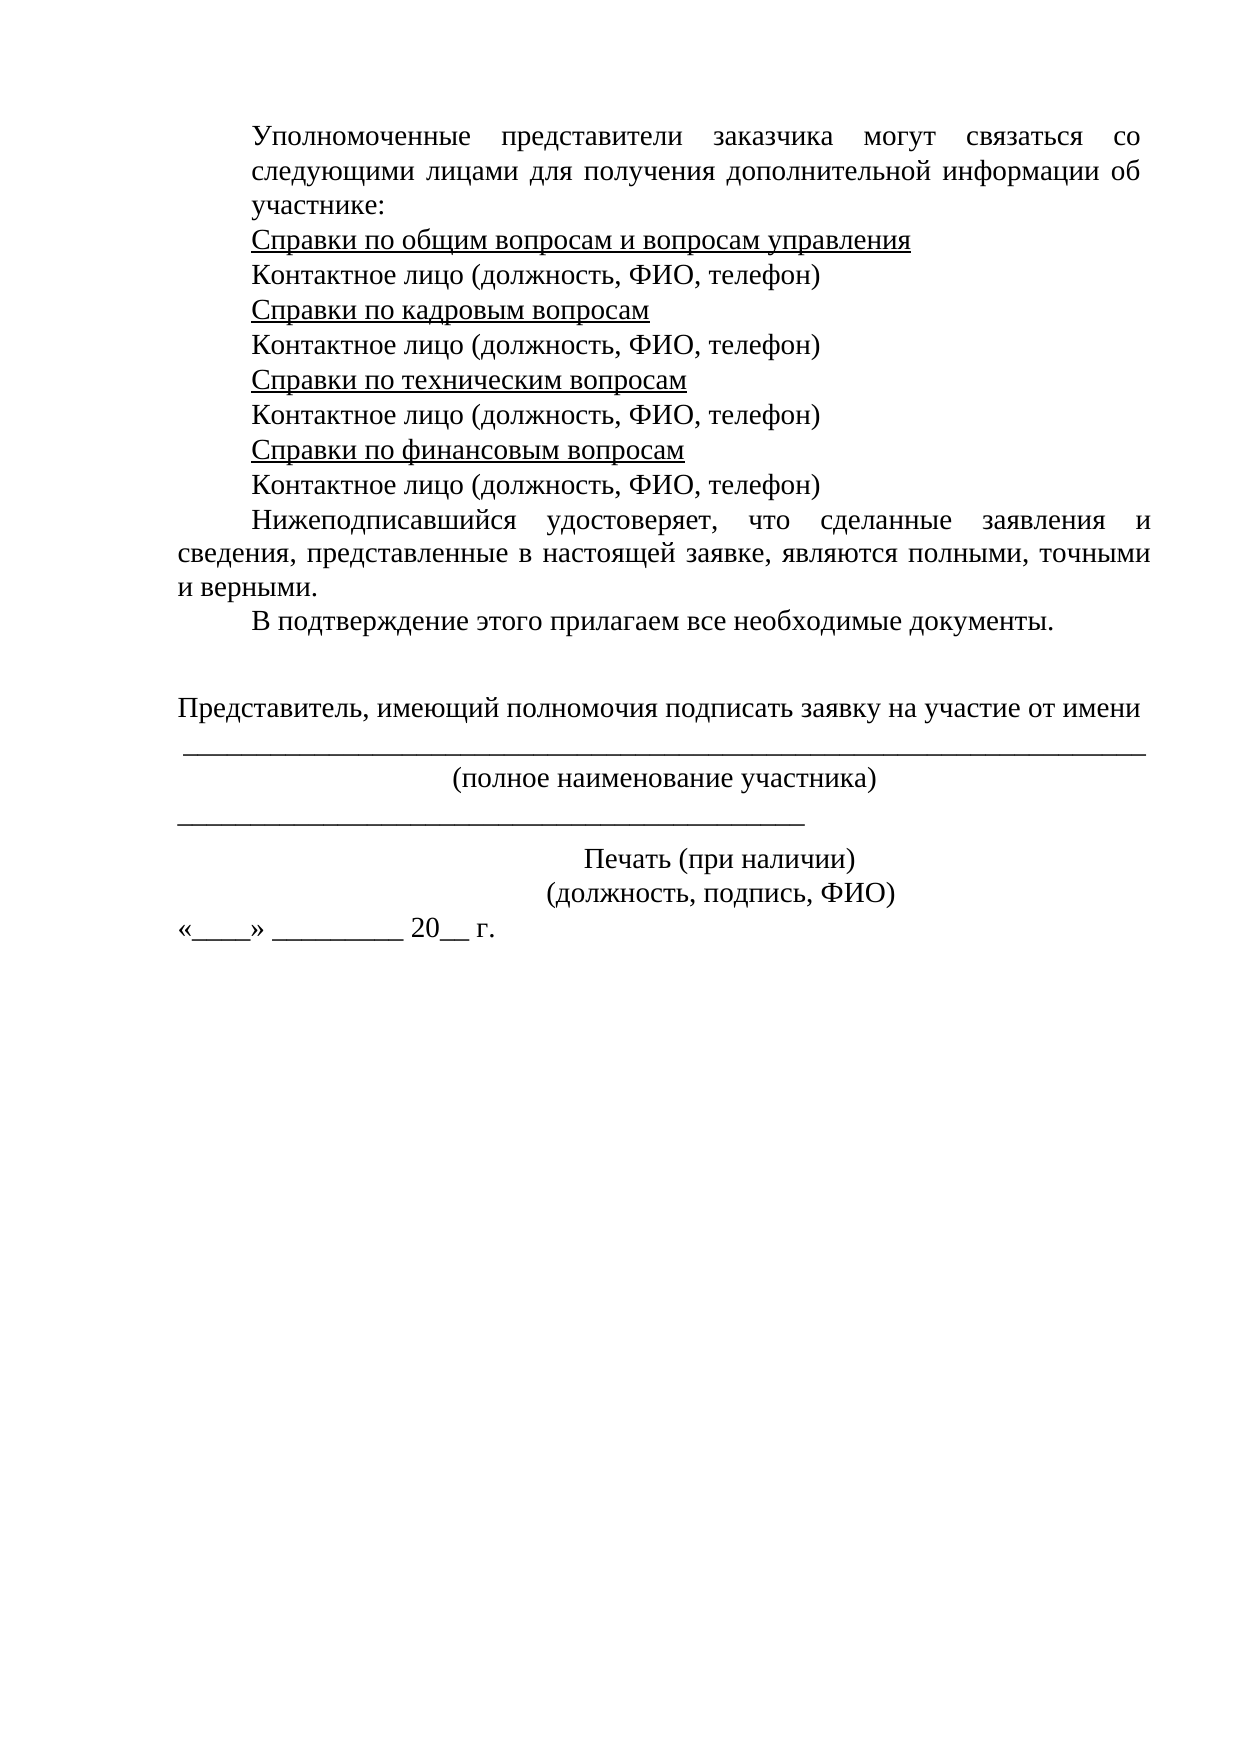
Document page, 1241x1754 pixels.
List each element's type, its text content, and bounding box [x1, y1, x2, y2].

text «____» _________ 20__ г. [177, 911, 1152, 944]
text Справки по техническим вопросам [251, 362, 1152, 396]
text Печать (при наличии) (должность, подпись, ФИО) [509, 841, 1152, 909]
text Нижеподписавшийся удостоверяет, что сделанные заявления и сведения, представленные в настоящей заявке, являются полными, точными и верными. [177, 502, 1152, 603]
text Контактное лицо (должность, ФИО, телефон) [251, 327, 1152, 361]
text Справки по финансовым вопросам [251, 432, 1152, 466]
text В подтверждение этого прилагаем все необходимые документы. [177, 603, 1152, 636]
text ___________________________________________ [177, 795, 1152, 829]
text (полное наименование участника) [177, 760, 1152, 794]
text Контактное лицо (должность, ФИО, телефон) [251, 397, 1152, 431]
text Справки по общим вопросам и вопросам управления [251, 222, 1152, 256]
text Представитель, имеющий полномочия подписать заявку на участие от имени [177, 691, 1152, 724]
text Справки по кадровым вопросам [251, 292, 1152, 326]
text Контактное лицо (должность, ФИО, телефон) [251, 257, 1152, 291]
text Уполномоченные представители заказчика могут связаться со следующими лицами для получения дополнительной информации об участнике: [251, 118, 1141, 221]
text __________________________________________________________________ [177, 725, 1152, 759]
text Контактное лицо (должность, ФИО, телефон) [251, 467, 1152, 501]
